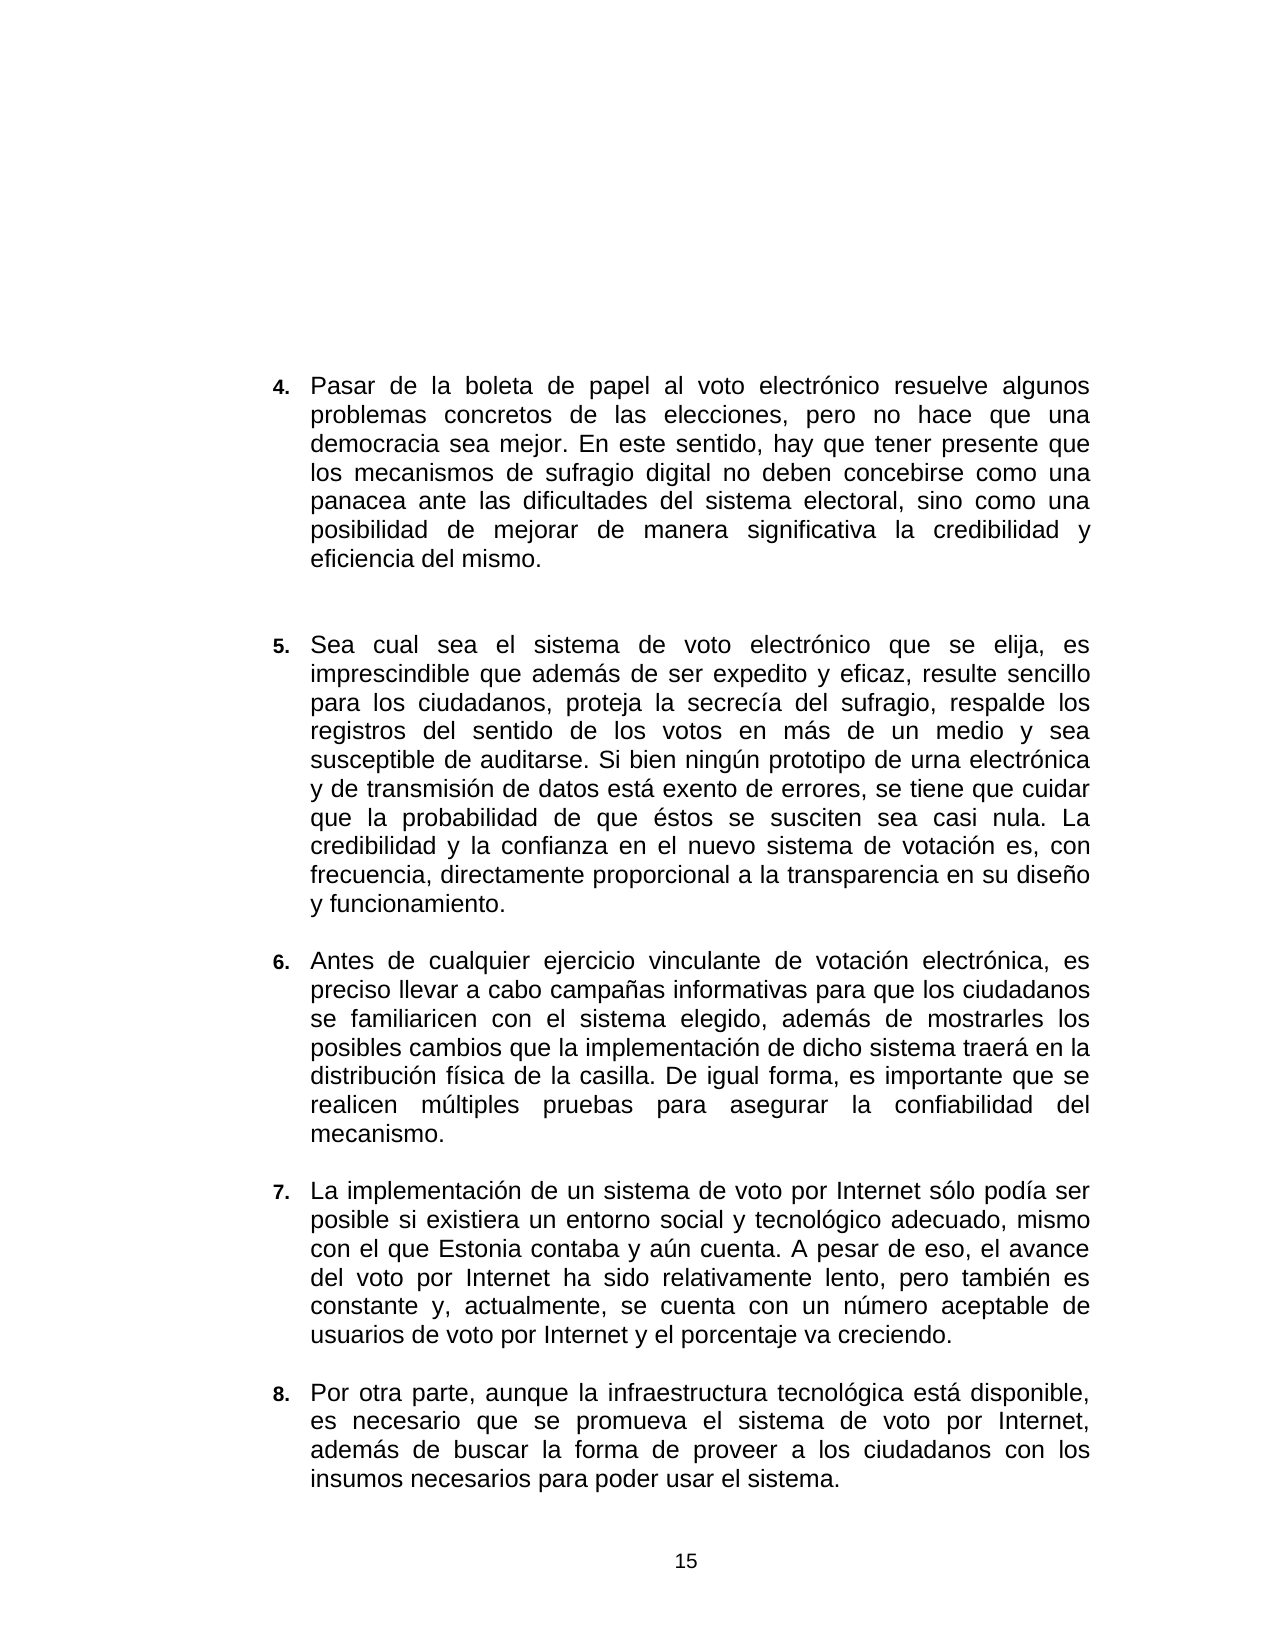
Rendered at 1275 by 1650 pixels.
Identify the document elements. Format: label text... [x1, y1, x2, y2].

list Sea cual sea el sistema de voto electrónico que se elija, es imprescindible que además de ser expedito y eficaz, resulte sencillo para los ciudadanos, proteja la secrecía del sufragio, respalde los registros del sentido de los votos en más de un medio y sea susceptible de auditarse. Si bien ningún prototipo de urna electrónica y de transmisión de datos está exento de errores, se tiene que cuidar que la probabilidad de que éstos se susciten sea casi nula. La credibilidad y la confianza en el nuevo sistema de votación es, con frecuencia, directamente proporcional a la transparencia en su diseño y funcionamiento. [273, 630, 1092, 918]
list Pasar de la boleta de papel al voto electrónico resuelve algunos problemas concretos de las elecciones, pero no hace que una democracia sea mejor. En este sentido, hay que tener presente que los mecanismos de sufragio digital no deben concebirse como una panacea ante las dificultades del sistema electoral, sino como una posibilidad de mejorar de manera significativa la credibilidad y eficiencia del mismo. [273, 371, 1092, 573]
list Antes de cualquier ejercicio vinculante de votación electrónica, es preciso llevar a cabo campañas informativas para que los ciudadanos se familiaricen con el sistema elegido, además de mostrarles los posibles cambios que la implementación de dicho sistema traerá en la distribución física de la casilla. De igual forma, es importante que se realicen múltiples pruebas para asegurar la confiabilidad del mecanismo. [273, 946, 1092, 1148]
list La implementación de un sistema de voto por Internet sólo podía ser posible si existiera un entorno social y tecnológico adecuado, mismo con el que Estonia contaba y aún cuenta. A pesar de eso, el avance del voto por Internet ha sido relativamente lento, pero también es constante y, actualmente, se cuenta con un número aceptable de usuarios de voto por Internet y el porcentaje va creciendo. [273, 1176, 1092, 1349]
list Por otra parte, aunque la infraestructura tecnológica está disponible, es necesario que se promueva el sistema de voto por Internet, además de buscar la forma de proveer a los ciudadanos con los insumos necesarios para poder usar el sistema. [273, 1378, 1092, 1493]
